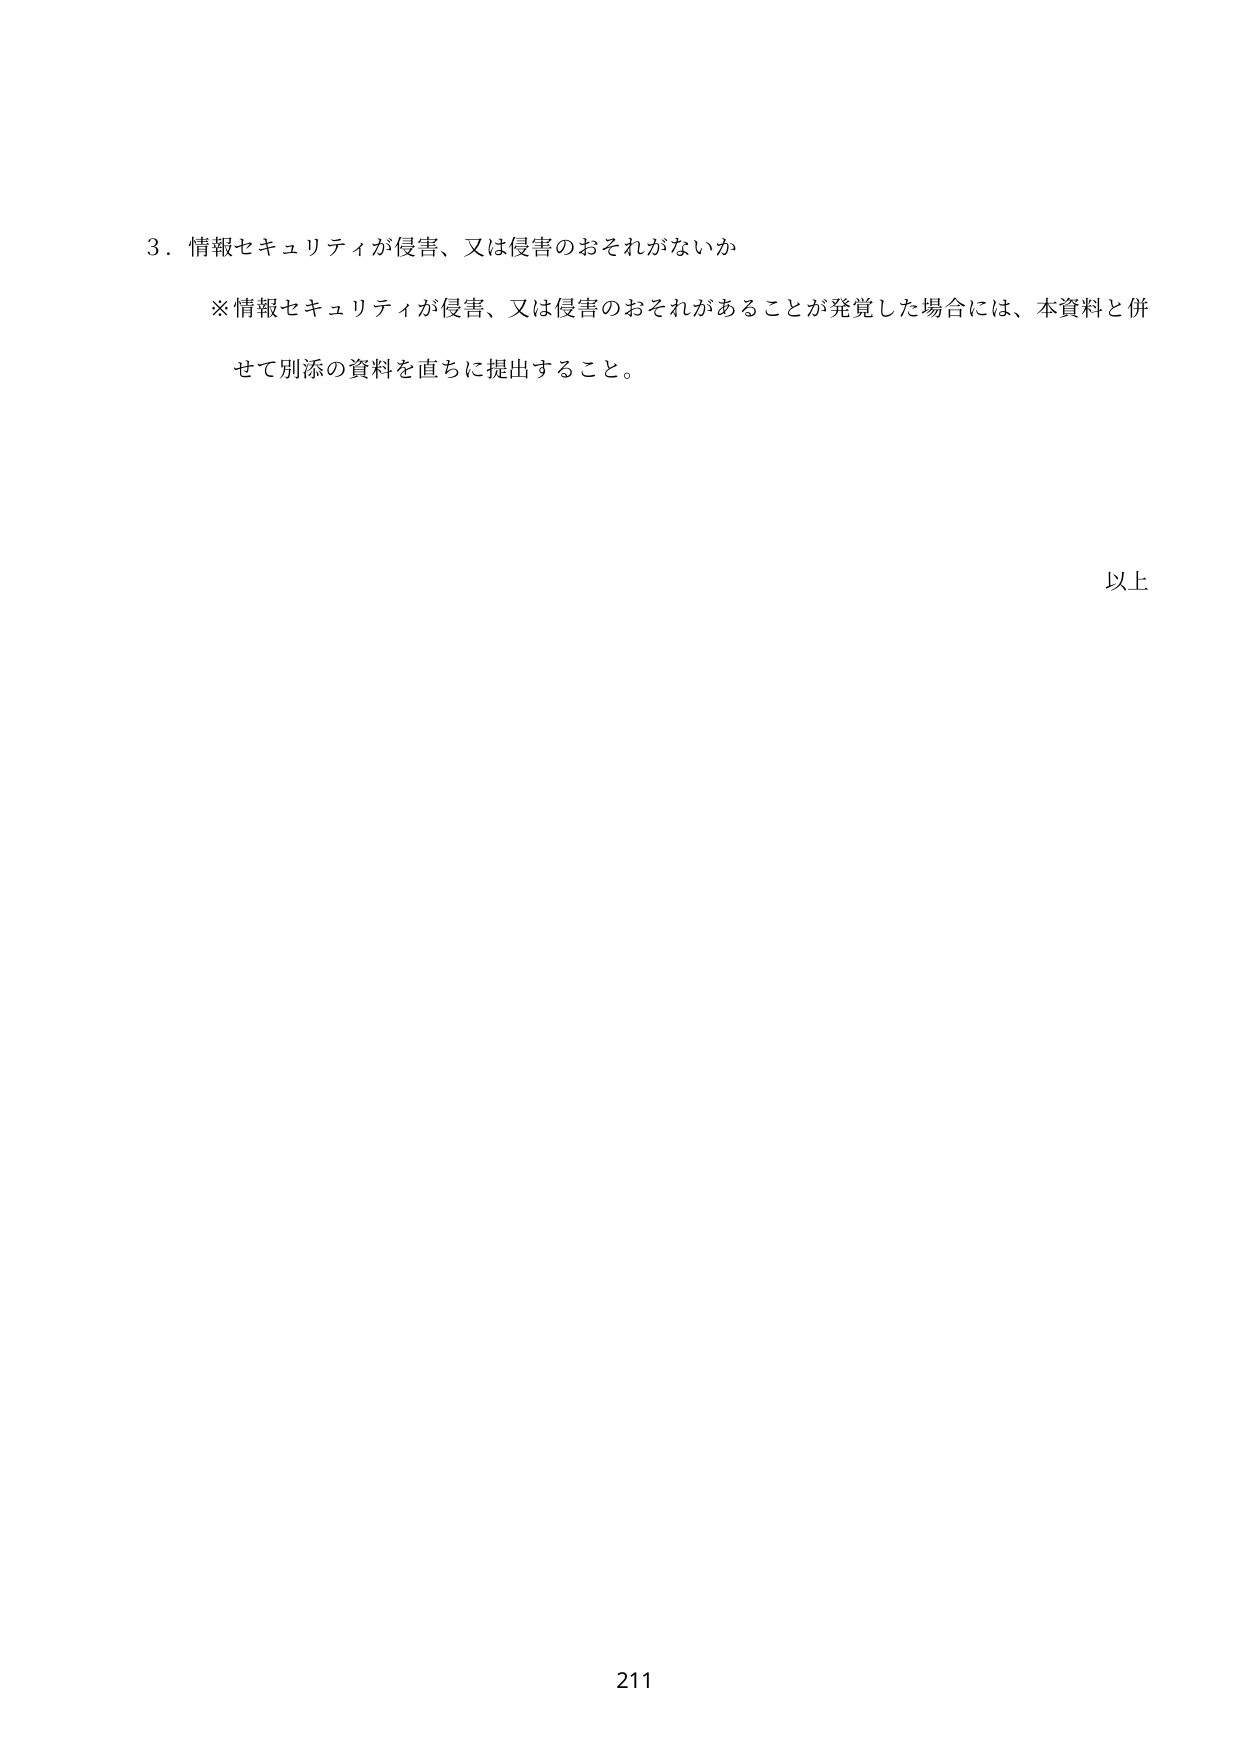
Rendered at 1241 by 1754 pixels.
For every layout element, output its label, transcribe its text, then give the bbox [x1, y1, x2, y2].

text 以上 [119, 549, 1150, 610]
text ※情報セキュリティが侵害、又は侵害のおそれがあることが発覚した場合には、本資料と併せて別添の資料を直ちに提出すること。 [188, 277, 1150, 398]
text ３．情報セキュリティが侵害、又は侵害のおそれがないか [119, 216, 1150, 277]
